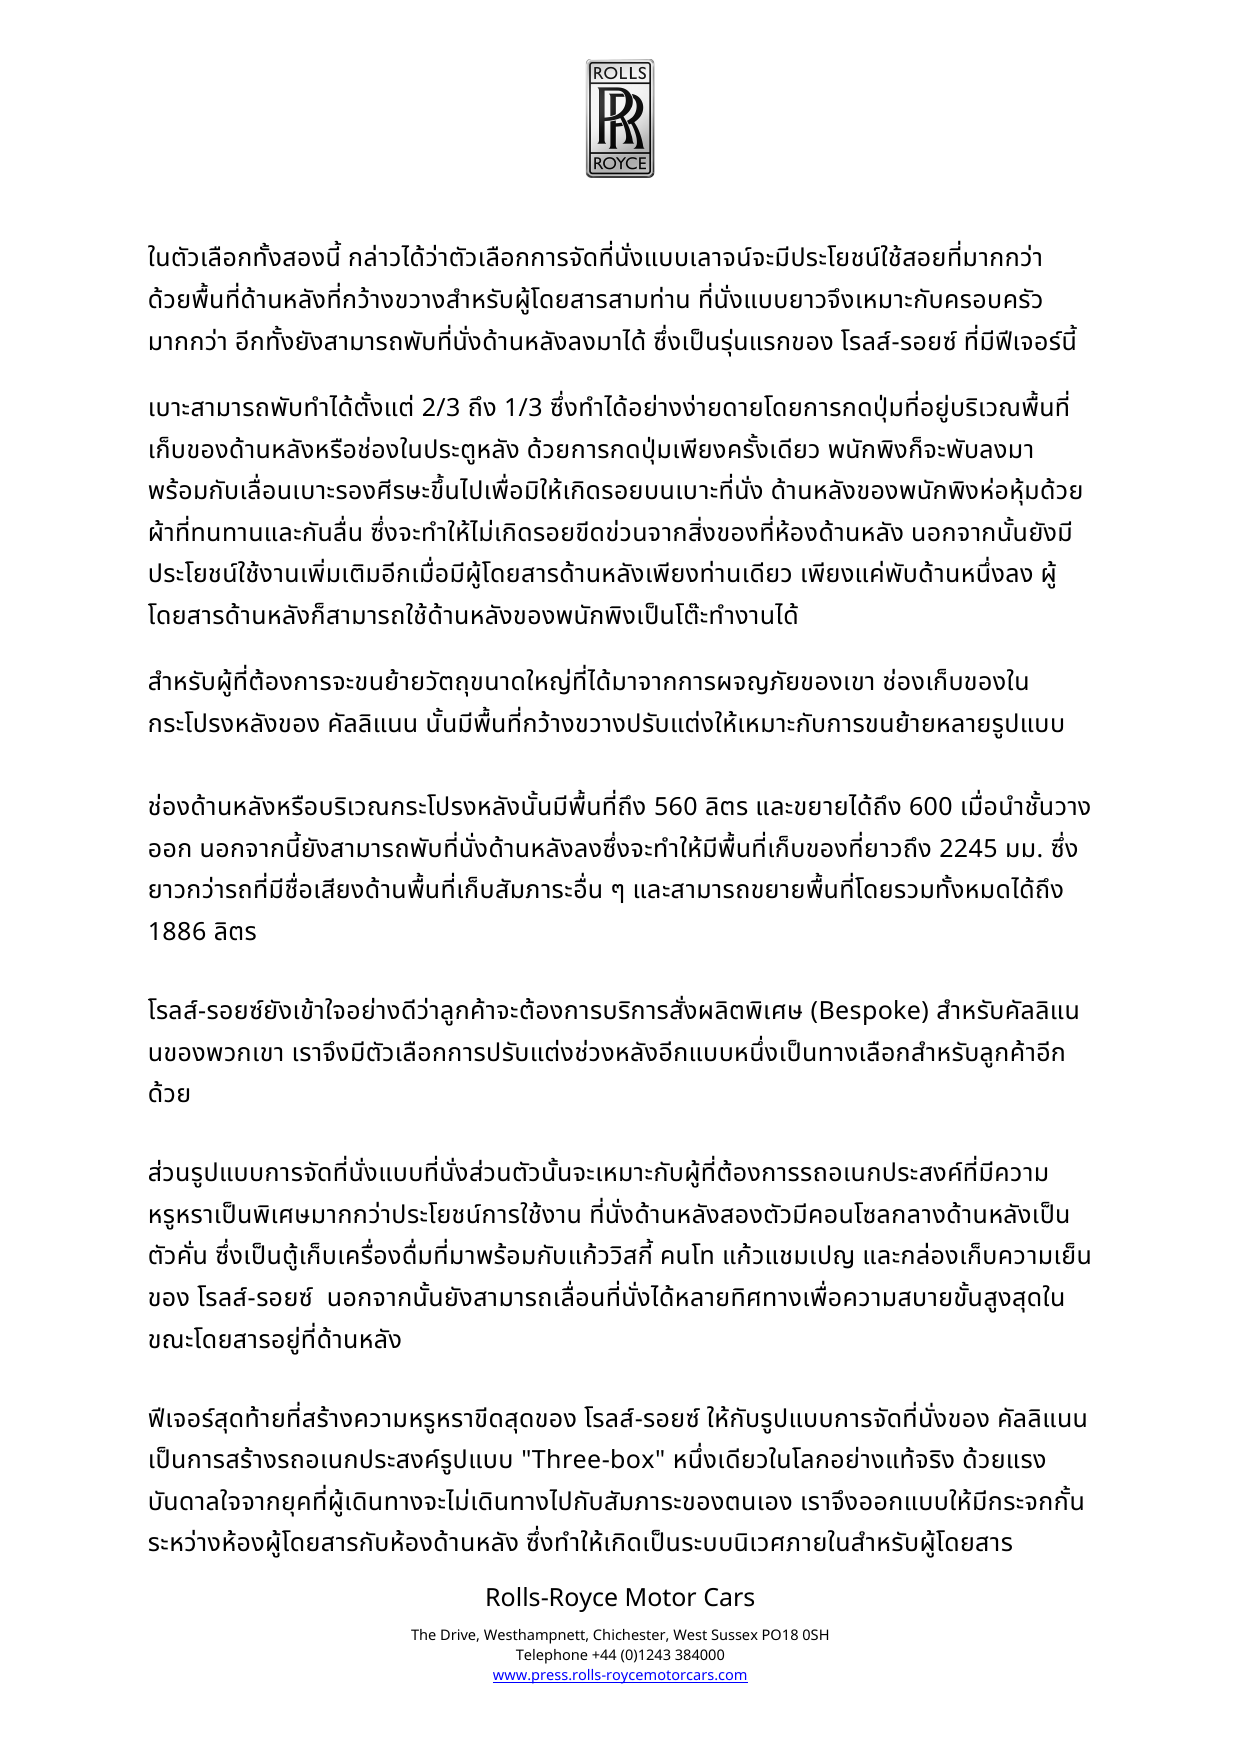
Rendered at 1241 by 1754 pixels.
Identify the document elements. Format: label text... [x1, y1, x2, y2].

picture [585, 59, 655, 178]
text ช่องด้านหลังหรือบริเวณกระโปรงหลังนั้นมีพื้นที่ถึง 560 ลิตร และขยายได้ถึง 600 เมื่อนำชั้นวางออก นอกจากนี้ยังสามารถพับที่นั่งด้านหลังลงซึ่งจะทำให้มีพื้นที่เก็บของที่ยาวถึง 2245 มม. ซึ่งยาวกว่ารถที่มีชื่อเสียงด้านพื้นที่เก็บสัมภาระอื่น ๆ และสามารถขยายพื้นที่โดยรวมทั้งหมดได้ถึง 1886 ลิตร [148, 789, 1092, 952]
text ในตัวเลือกทั้งสองนี้ กล่าวได้ว่าตัวเลือกการจัดที่นั่งแบบเลาจน์จะมีประโยชน์ใช้สอยที่มากกว่า ด้วยพื้นที่ด้านหลังที่กว้างขวางสำหรับผู้โดยสารสามท่าน ที่นั่งแบบยาวจึงเหมาะกับครอบครัวมากกว่า อีกทั้งยังสามารถพับที่นั่งด้านหลังลงมาได้ ซึ่งเป็นรุ่นแรกของ โรลส์-รอยซ์ ที่มีฟีเจอร์นี้ [148, 240, 1092, 361]
text เบาะสามารถพับทำได้ตั้งแต่ 2/3 ถึง 1/3 ซึ่งทำได้อย่างง่ายดายโดยการกดปุ่มที่อยู่บริเวณพื้นที่เก็บของด้านหลังหรือช่องในประตูหลัง ด้วยการกดปุ่มเพียงครั้งเดียว พนักพิงก็จะพับลงมาพร้อมกับเลื่อนเบาะรองศีรษะขึ้นไปเพื่อมิให้เกิดรอยบนเบาะที่นั่ง ด้านหลังของพนักพิงห่อหุ้มด้วยผ้าที่ทนทานและกันลื่น ซึ่งจะทำให้ไม่เกิดรอยขีดข่วนจากสิ่งของที่ห้องด้านหลัง นอกจากนั้นยังมีประโยชน์ใช้งานเพิ่มเติมอีกเมื่อมีผู้โดยสารด้านหลังเพียงท่านเดียว เพียงแค่พับด้านหนึ่งลง ผู้โดยสารด้านหลังก็สามารถใช้ด้านหลังของพนักพิงเป็นโต๊ะทำงานได้ [148, 390, 1092, 636]
text สำหรับผู้ที่ต้องการจะขนย้ายวัตถุขนาดใหญ่ที่ได้มาจากการผจญภัยของเขา ช่องเก็บของในกระโปรงหลังของ คัลลิแนน นั้นมีพื้นที่กว้างขวางปรับแต่งให้เหมาะกับการขนย้ายหลายรูปแบบ [148, 664, 1092, 743]
text ส่วนรูปแบบการจัดที่นั่งแบบที่นั่งส่วนตัวนั้นจะเหมาะกับผู้ที่ต้องการรถอเนกประสงค์ที่มีความหรูหราเป็นพิเศษมากกว่าประโยชน์การใช้งาน ที่นั่งด้านหลังสองตัวมีคอนโซลกลางด้านหลังเป็นตัวคั่น ซึ่งเป็นตู้เก็บเครื่องดื่มที่มาพร้อมกับแก้ววิสกี้ คนโท แก้วแชมเปญ และกล่องเก็บความเย็นของ โรลส์-รอยซ์ นอกจากนั้นยังสามารถเลื่อนที่นั่งได้หลายทิศทางเพื่อความสบายขั้นสูงสุดในขณะโดยสารอยู่ที่ด้านหลัง [148, 1155, 1092, 1359]
text โรลส์-รอยซ์ยังเข้าใจอย่างดีว่าลูกค้าจะต้องการบริการสั่งผลิตพิเศษ (Bespoke) สำหรับคัลลิแนนของพวกเขา เราจึงมีตัวเลือกการปรับแต่งช่วงหลังอีกแบบหนึ่งเป็นทางเลือกสำหรับลูกค้าอีกด้วย [148, 993, 1092, 1114]
